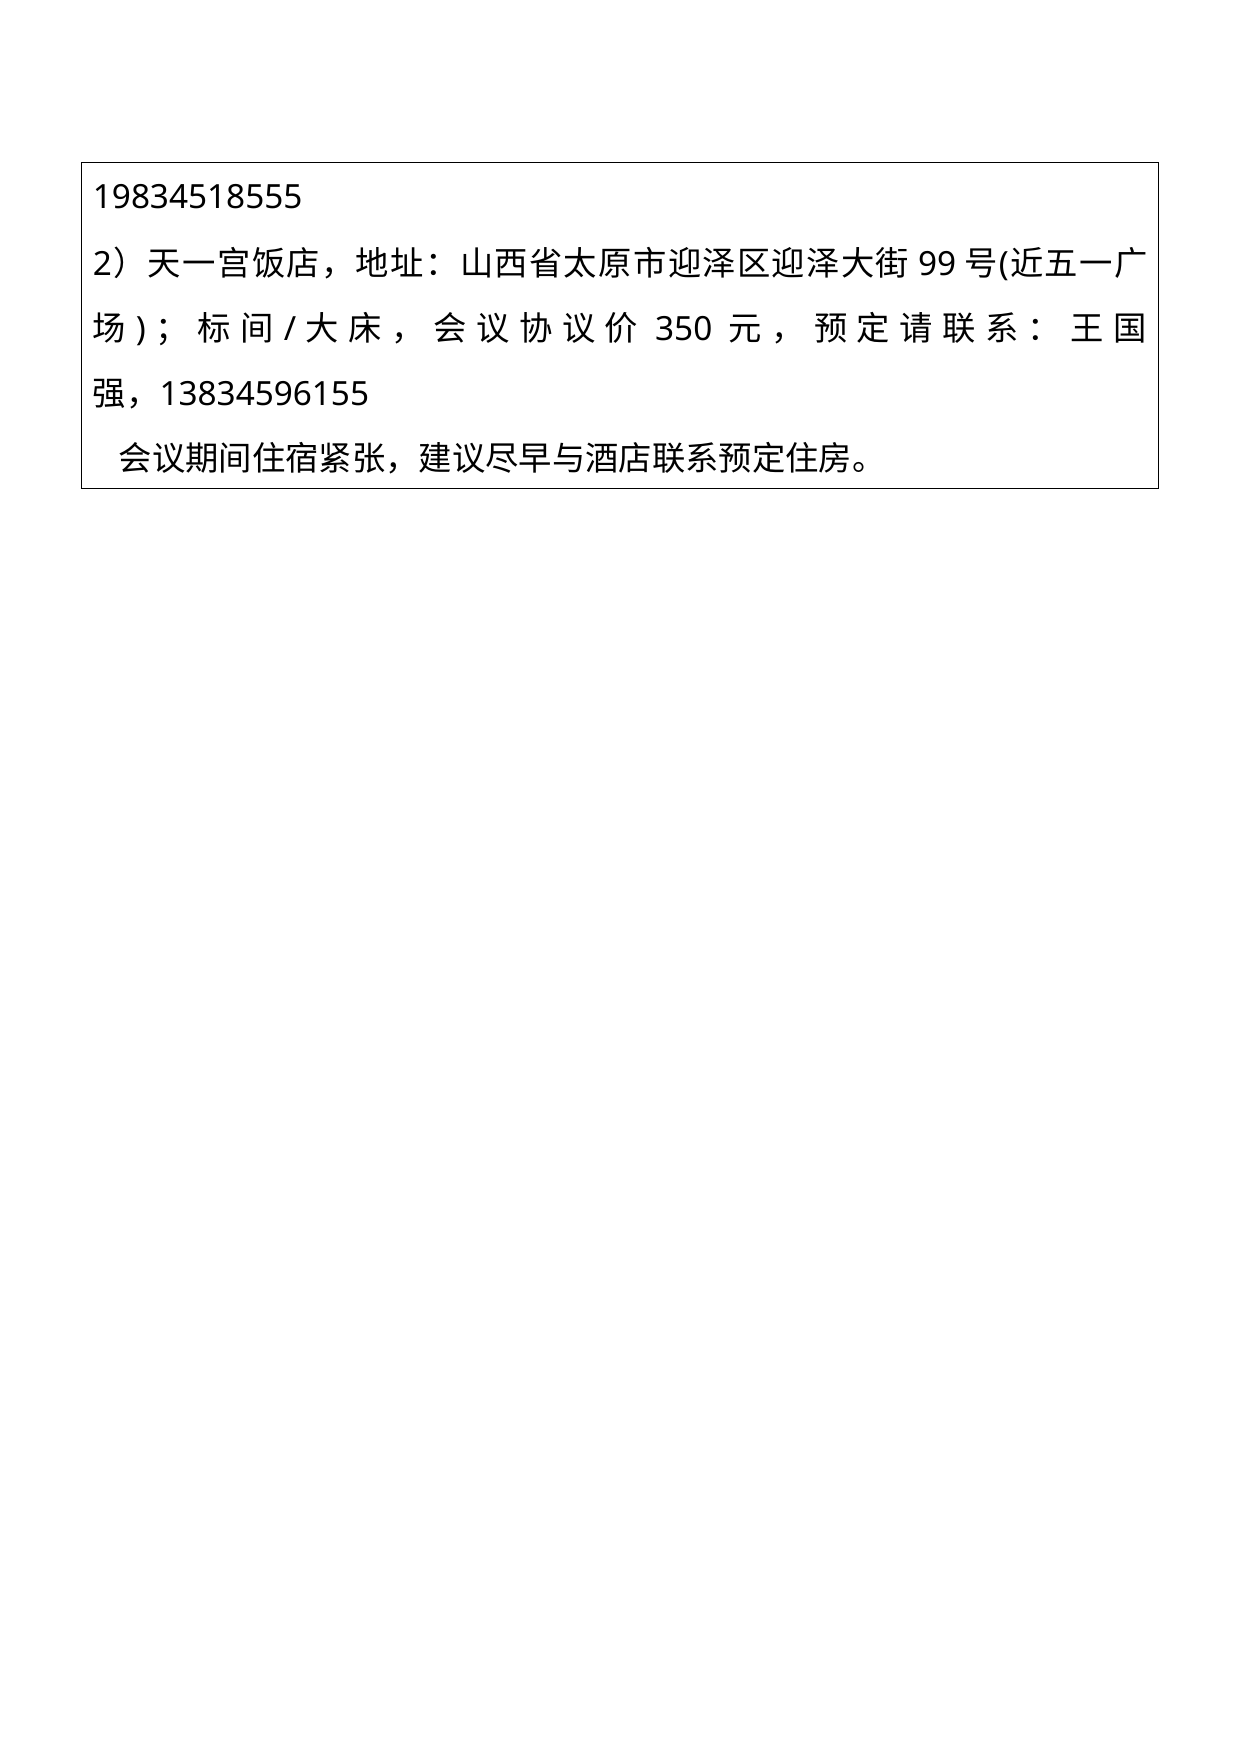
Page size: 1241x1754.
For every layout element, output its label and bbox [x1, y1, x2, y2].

table_cell [82, 163, 1158, 488]
